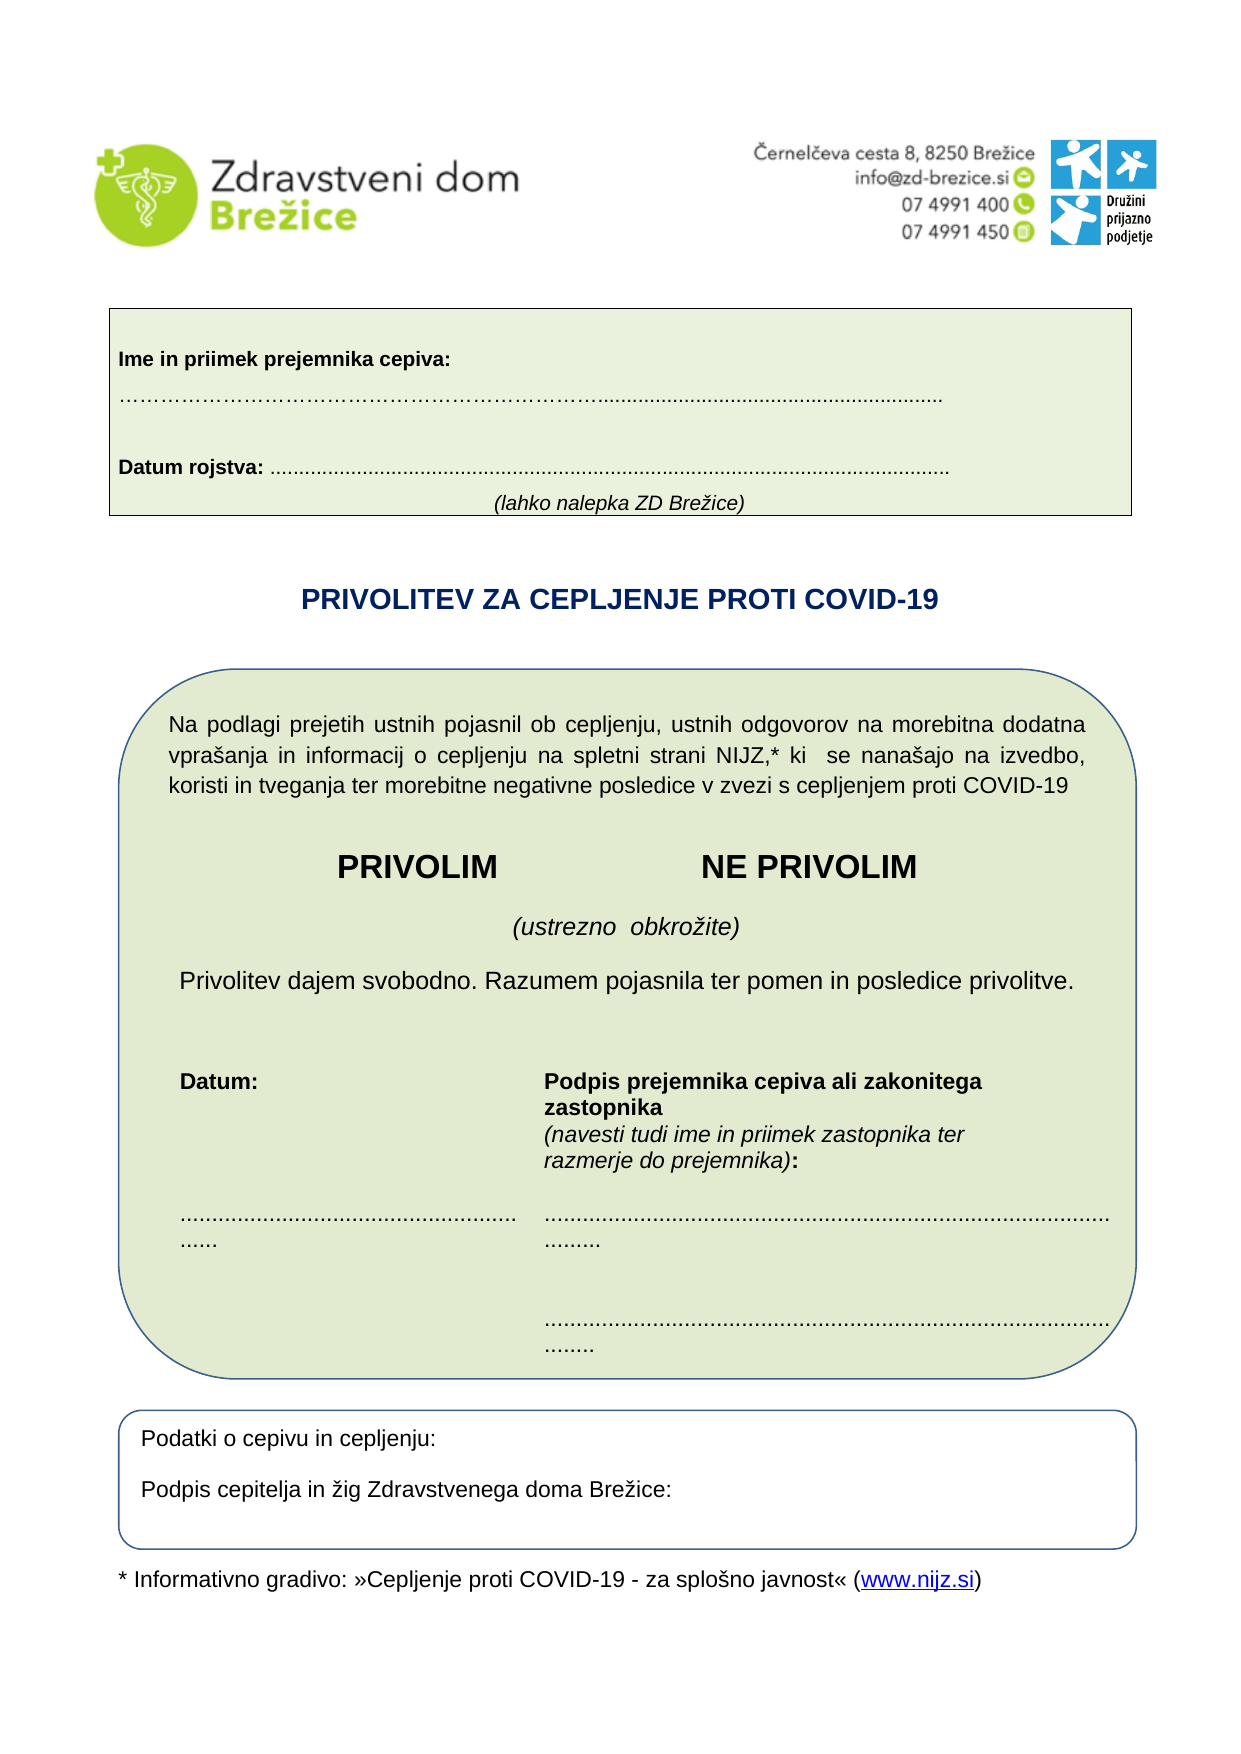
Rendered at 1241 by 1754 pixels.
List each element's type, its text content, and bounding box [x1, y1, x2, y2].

text Datum rojstva: ...................................................................................................................... [110, 452, 1131, 479]
subtitle * Informativno gradivo: »Cepljenje proti COVID-19 - za splošno javnost« (www.nijz.si) [118, 1566, 1122, 1593]
text (lahko nalepka ZD Brežice) [110, 488, 1131, 515]
picture [94, 138, 1157, 250]
text PRIVOLITEV ZA CEPLJENJE PROTI COVID-19 [118, 586, 1122, 615]
text Ime in priimek prejemnika cepiva: ……………………………………………………………............................................................ [110, 344, 1131, 407]
